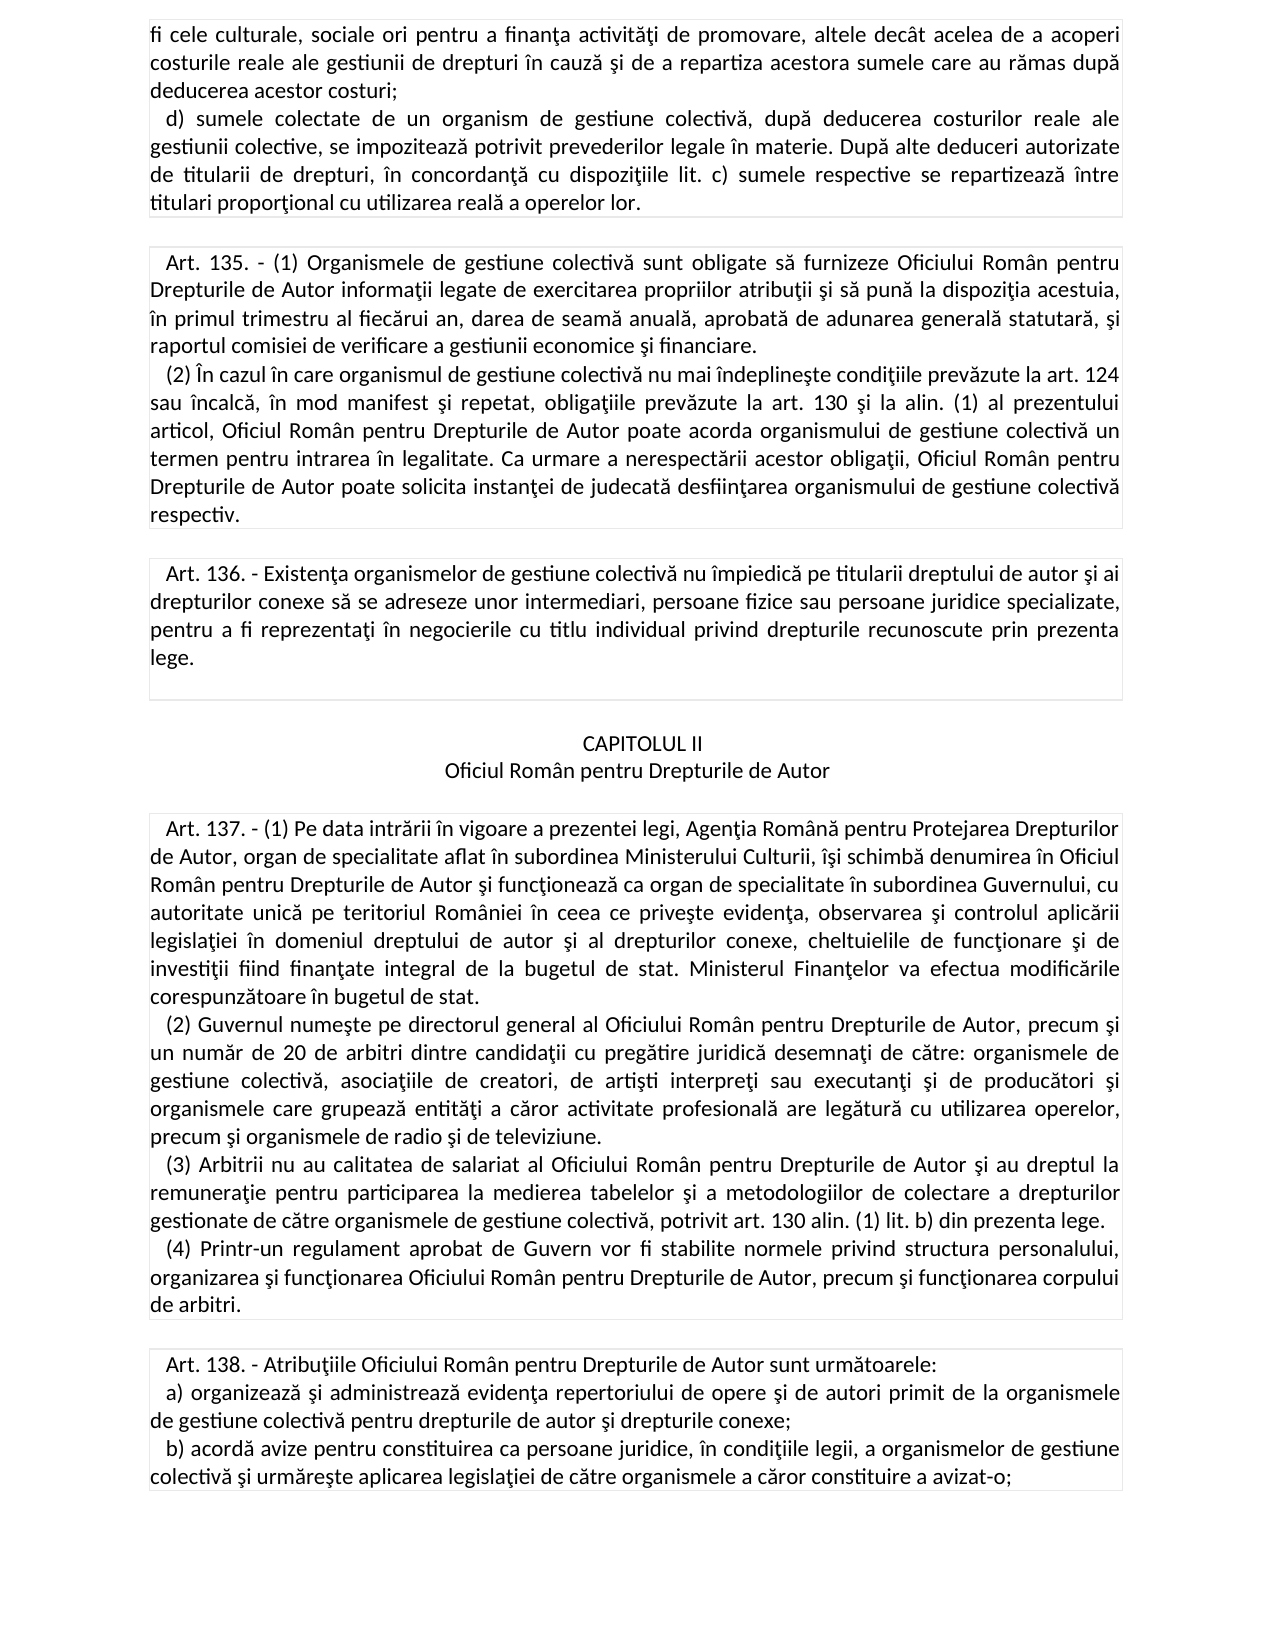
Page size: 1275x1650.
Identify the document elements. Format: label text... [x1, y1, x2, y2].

text CAPITOLUL II Oficiul Român pentru Drepturile de Autor [150, 729, 1125, 785]
